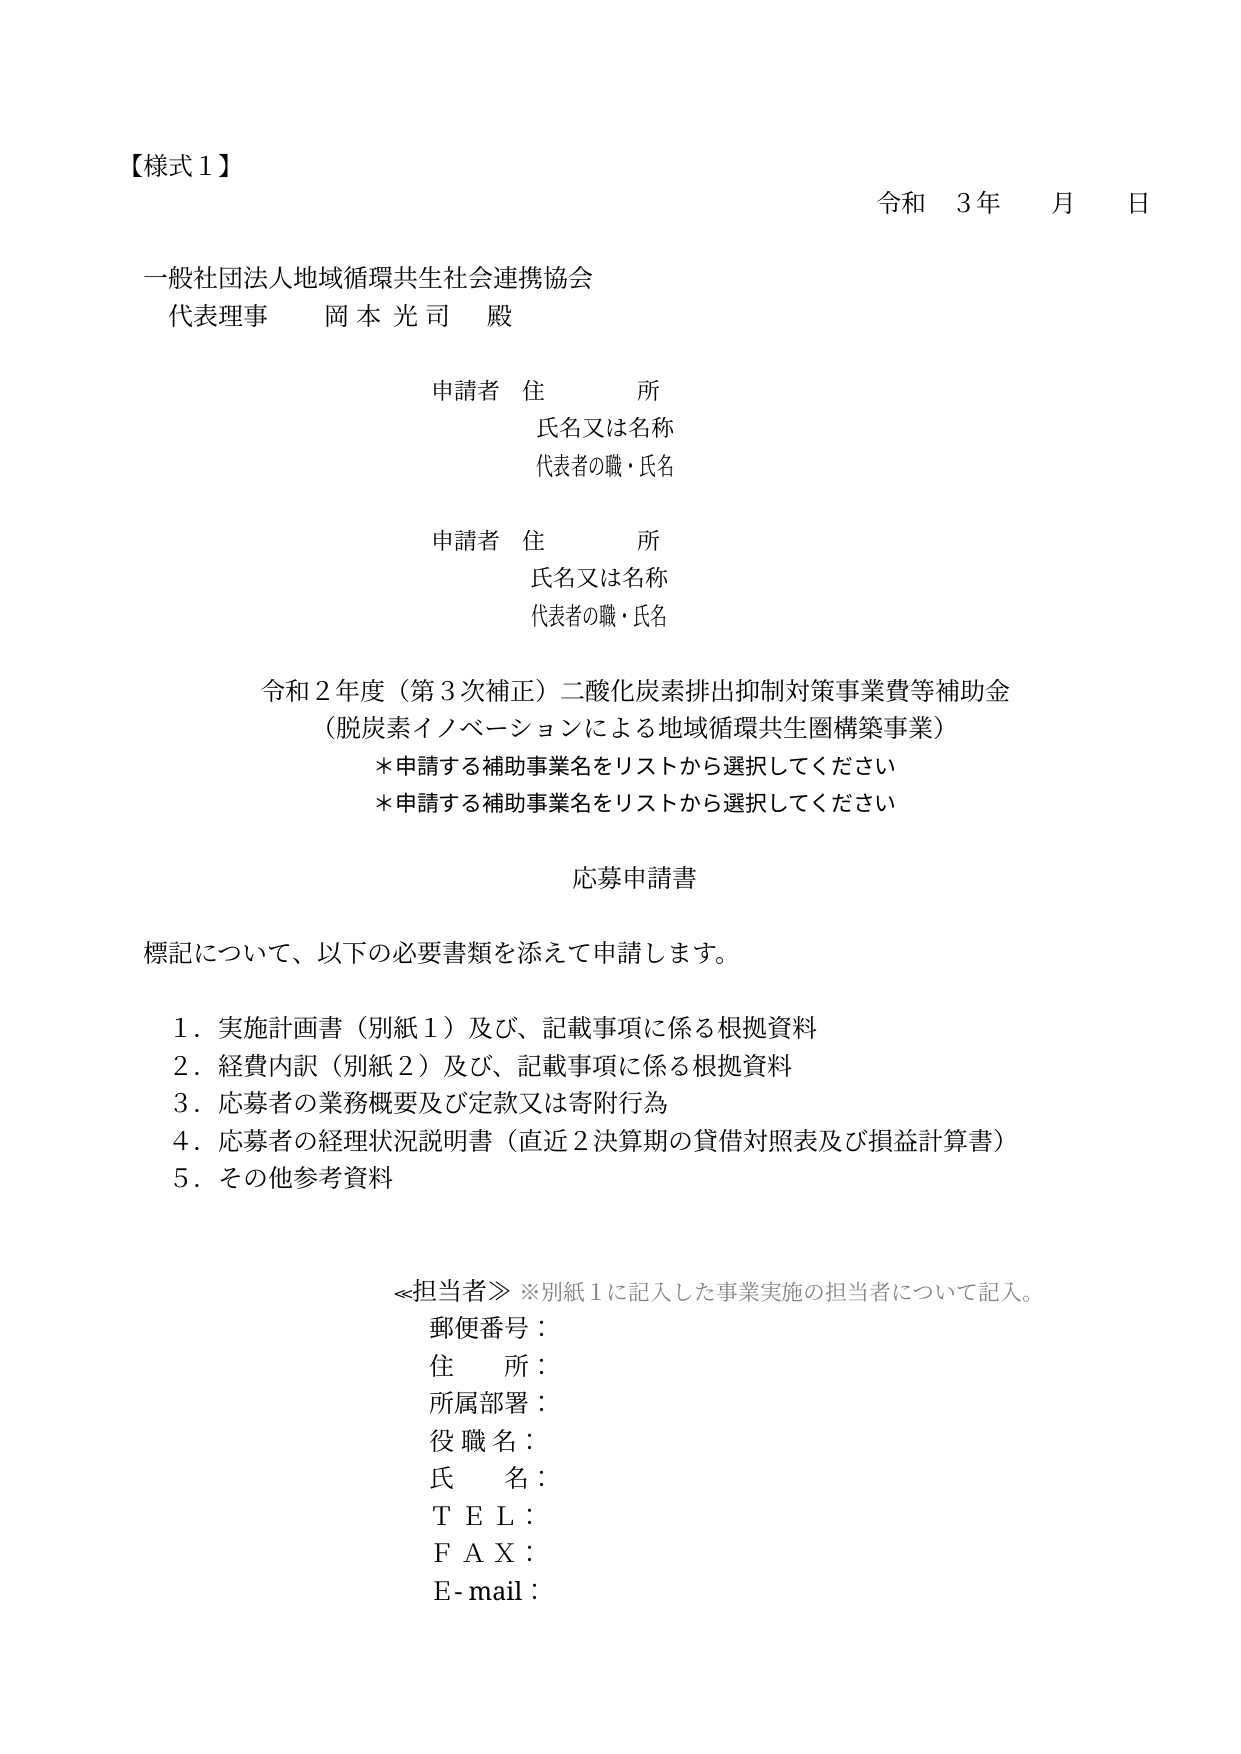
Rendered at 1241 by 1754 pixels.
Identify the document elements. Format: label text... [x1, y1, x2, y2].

text 申請者 住 所 [118, 371, 1152, 408]
text ２．経費内訳（別紙２）及び、記載事項に係る根拠資料 [118, 1046, 1152, 1083]
text 氏名又は名称 [537, 408, 1152, 446]
text 代表者の職・氏名 [118, 596, 1166, 633]
text 所属部署： [118, 1383, 1152, 1421]
text Ｔ Ｅ Ｌ： [118, 1496, 1152, 1533]
text Ｆ Ａ Ｘ： [118, 1533, 1152, 1571]
text 【様式１】 [118, 146, 1152, 183]
text 役 職 名： [118, 1421, 1152, 1458]
text 標記について、以下の必要書類を添えて申請します。 [118, 933, 1152, 971]
text ４．応募者の経理状況説明書（直近２決算期の貸借対照表及び損益計算書） [118, 1121, 1152, 1158]
text 令和２年度（第３次補正）二酸化炭素排出抑制対策事業費等補助金 [118, 671, 1152, 708]
text 一般社団法人地域循環共生社会連携協会 [118, 258, 1152, 296]
text 郵便番号： [118, 1308, 1152, 1346]
text 氏名又は名称 [118, 558, 1152, 596]
text ≪担当者≫ ※別紙１に記入した事業実施の担当者について記入。 [118, 1271, 1152, 1308]
text 応募申請書 [118, 858, 1152, 896]
text 申請者 住 所 [118, 521, 1152, 558]
text Ｅ- mail： [118, 1571, 1152, 1608]
text 住 所： [118, 1346, 1152, 1383]
text （脱炭素イノベーションによる地域循環共生圏構築事業） [118, 708, 1152, 746]
text ５．その他参考資料 [118, 1158, 1152, 1196]
text 氏 名： [118, 1458, 1152, 1496]
text １．実施計画書（別紙１）及び、記載事項に係る根拠資料 [118, 1008, 1152, 1046]
text ３．応募者の業務概要及び定款又は寄附行為 [118, 1083, 1152, 1121]
text 代表者の職・氏名 [537, 446, 1166, 483]
text 代表理事 岡 本 光 司 殿 [118, 296, 1152, 333]
text 令和 ３年 月 日 [118, 183, 1152, 221]
